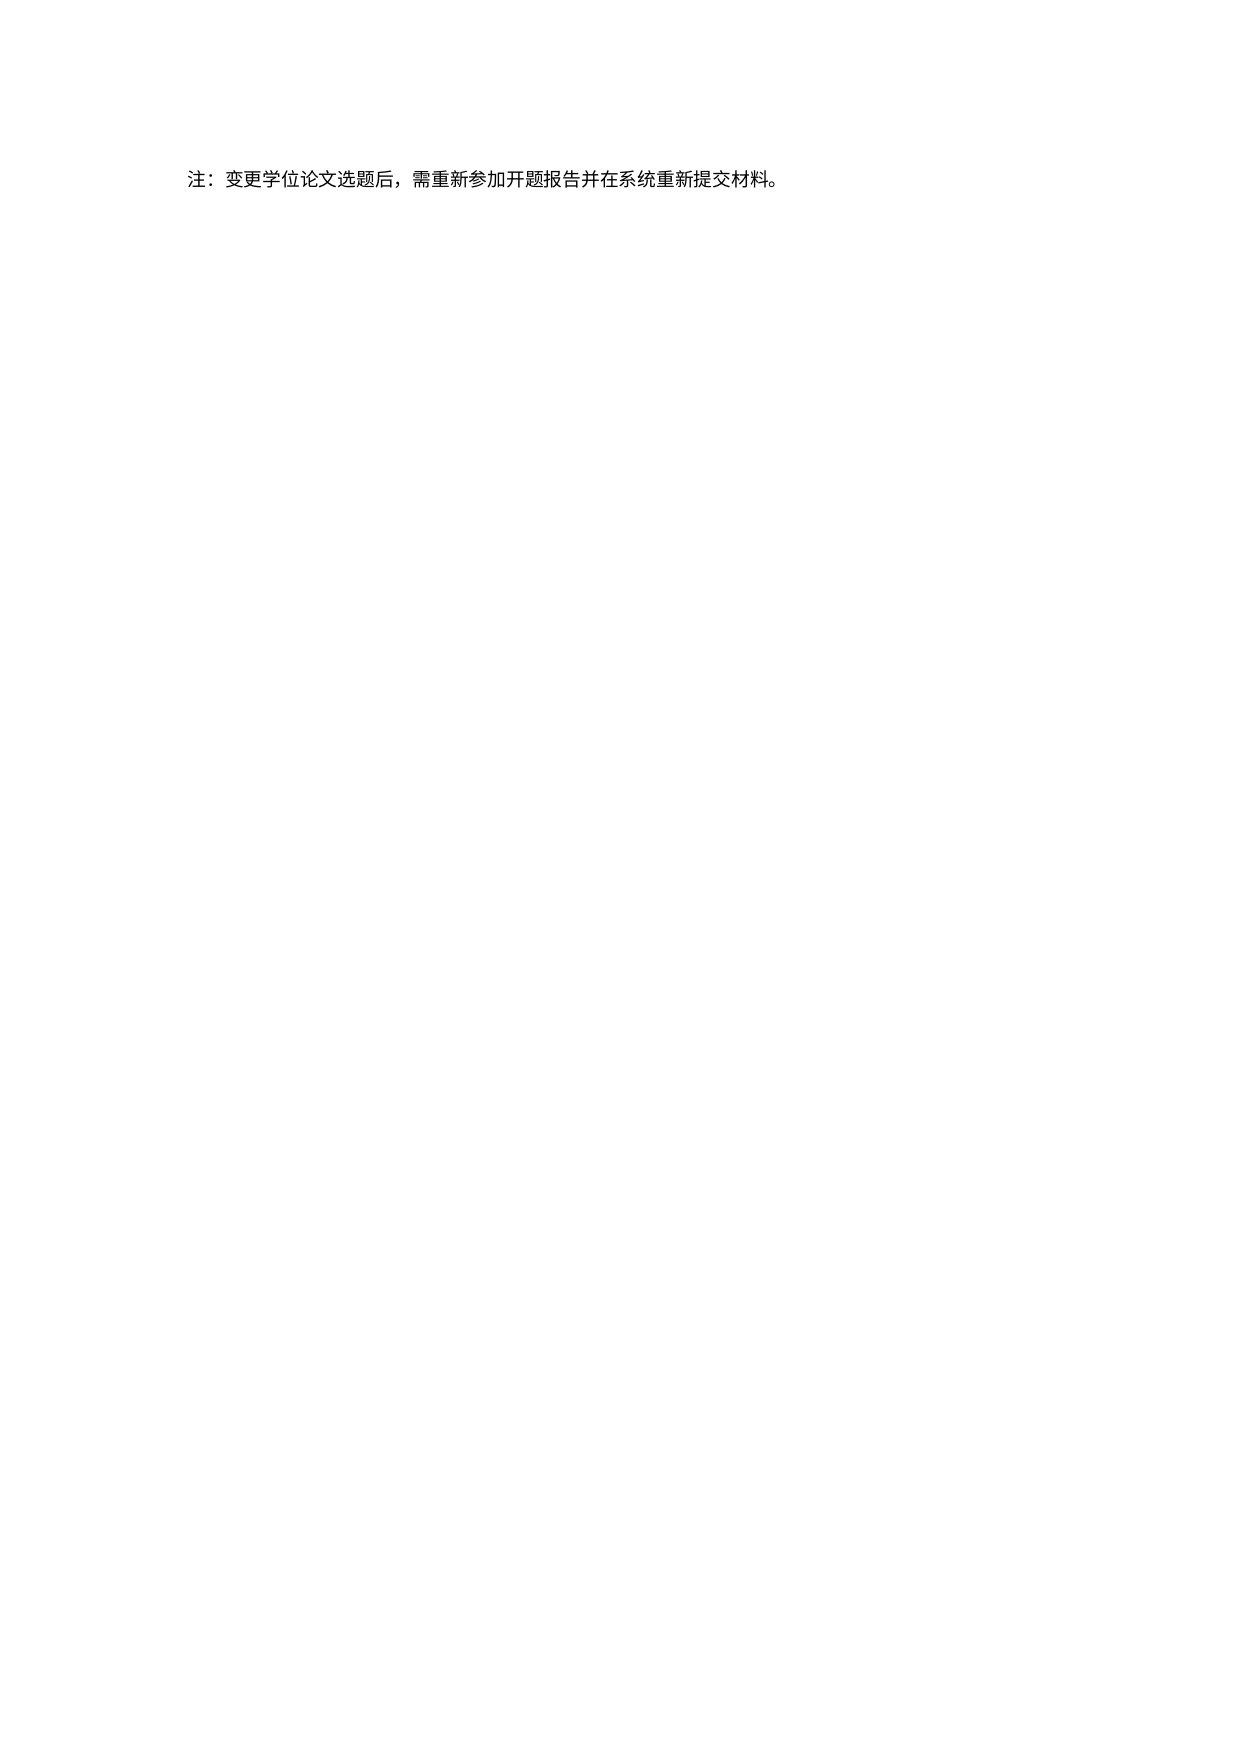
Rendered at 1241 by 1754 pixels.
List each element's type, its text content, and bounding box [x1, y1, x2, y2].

text 注：变更学位论文选题后，需重新参加开题报告并在系统重新提交材料。 [187, 162, 1053, 194]
